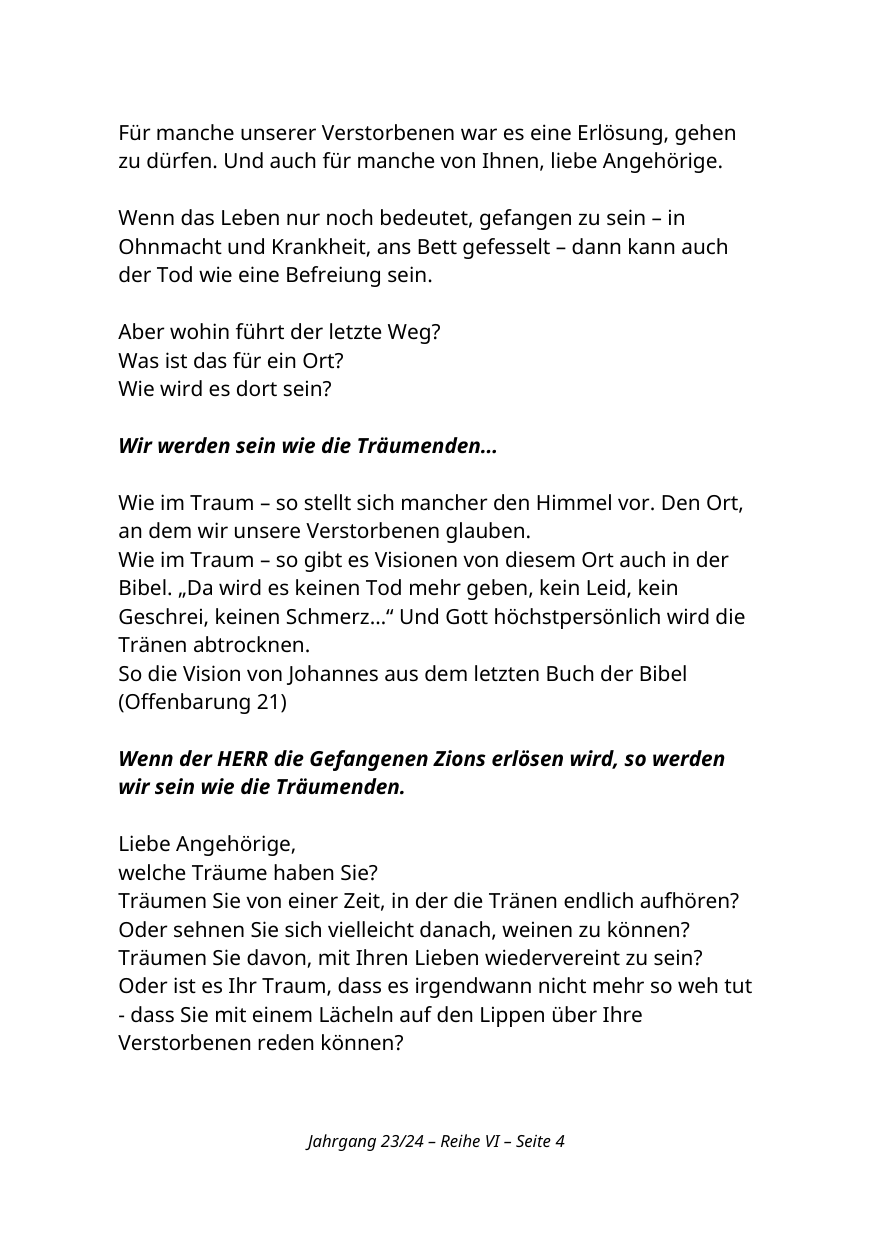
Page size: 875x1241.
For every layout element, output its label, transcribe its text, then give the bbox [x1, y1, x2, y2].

text Oder sehnen Sie sich vielleicht danach, weinen zu können? [118, 915, 756, 943]
text Wenn der HERR die Gefangenen Zions erlösen wird, so werden wir sein wie die Träumenden. [118, 744, 756, 801]
text Wenn das Leben nur noch bedeutet, gefangen zu sein – in Ohnmacht und Krankheit, ans Bett gefesselt – dann kann auch der Tod wie eine Befreiung sein. [118, 203, 756, 289]
text Liebe Angehörige, [118, 829, 756, 858]
text Wie im Traum – so stellt sich mancher den Himmel vor. Den Ort, an dem wir unsere Verstorbenen glauben. [118, 488, 756, 545]
text Was ist das für ein Ort? [118, 346, 756, 374]
text Träumen Sie von einer Zeit, in der die Tränen endlich aufhören? [118, 886, 756, 915]
text welche Träume haben Sie? [118, 858, 756, 886]
text Für manche unserer Verstorbenen war es eine Erlösung, gehen zu dürfen. Und auch für manche von Ihnen, liebe Angehörige. [118, 118, 756, 175]
text So die Vision von Johannes aus dem letzten Buch der Bibel (Offenbarung 21) [118, 659, 756, 716]
text Wir werden sein wie die Träumenden… [118, 431, 756, 460]
text Oder ist es Ihr Traum, dass es irgendwann nicht mehr so weh tut - dass Sie mit einem Lächeln auf den Lippen über Ihre Verstorbenen reden können? [118, 972, 756, 1057]
text Wie wird es dort sein? [118, 374, 756, 403]
text Aber wohin führt der letzte Weg? [118, 317, 756, 346]
text Wie im Traum – so gibt es Visionen von diesem Ort auch in der Bibel. „Da wird es keinen Tod mehr geben, kein Leid, kein Geschrei, keinen Schmerz…“ Und Gott höchstpersönlich wird die Tränen abtrocknen. [118, 545, 756, 659]
text Träumen Sie davon, mit Ihren Lieben wiedervereint zu sein? [118, 943, 756, 972]
